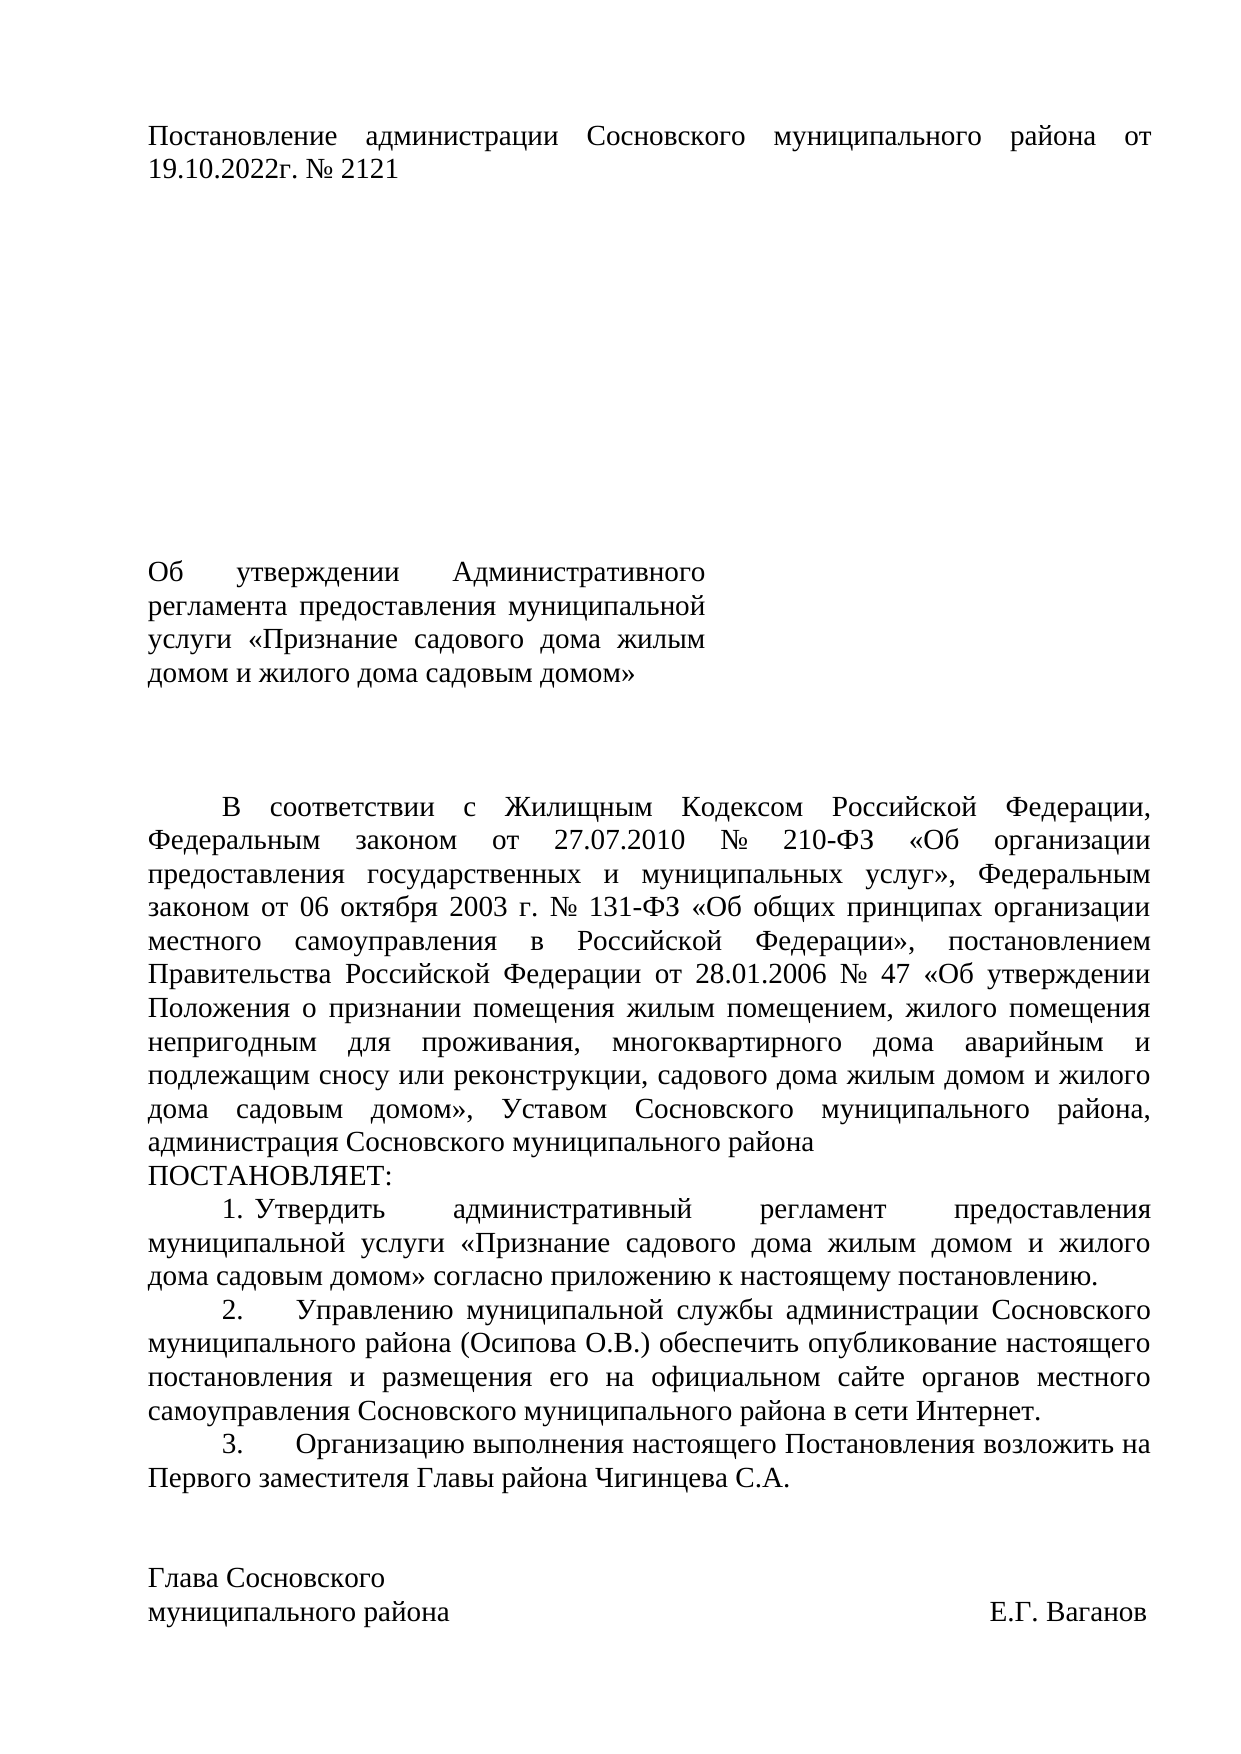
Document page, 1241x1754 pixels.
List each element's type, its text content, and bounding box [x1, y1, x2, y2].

text В соответствии с Жилищным Кодексом Российской Федерации, Федеральным законом от 27.07.2010 № 210-ФЗ «Об организации предоставления государственных и муниципальных услуг», Федеральным законом от 06 октября 2003 г. № 131-ФЗ «Об общих принципах организации местного самоуправления в Российской Федерации», постановлением Правительства Российской Федерации от 28.01.2006 № 47 «Об утверждении Положения о признании помещения жилым помещением, жилого помещения непригодным для проживания, многоквартирного дома аварийным и подлежащим сносу или реконструкции, садового дома жилым домом и жилого дома садовым домом», Уставом Сосновского муниципального района, администрация Сосновского муниципального района [148, 789, 1152, 1158]
text Об утверждении Административного регламента предоставления муниципальной услуги «Признание садового дома жилым домом и жилого дома садовым домом» [148, 554, 706, 688]
text ПОСТАНОВЛЯЕТ: [148, 1158, 1152, 1191]
text Глава Сосновского [148, 1560, 1152, 1594]
text Постановление администрации Сосновского муниципального района от 19.10.2022г. № 2121 [148, 118, 1152, 185]
list Утвердить административный регламент предоставления муниципальной услуги «Признание садового дома жилым домом и жилого дома садовым домом» согласно приложению к настоящему постановлению. [148, 1191, 1152, 1292]
list Управлению муниципальной службы администрации Сосновского муниципального района (Осипова О.В.) обеспечить опубликование настоящего постановления и размещения его на официальном сайте органов местного самоуправления Сосновского муниципального района в сети Интернет. [148, 1292, 1152, 1426]
text муниципального района Е.Г. Ваганов [148, 1594, 1152, 1627]
list Организацию выполнения настоящего Постановления возложить на Первого заместителя Главы района Чигинцева С.А. [148, 1426, 1152, 1493]
